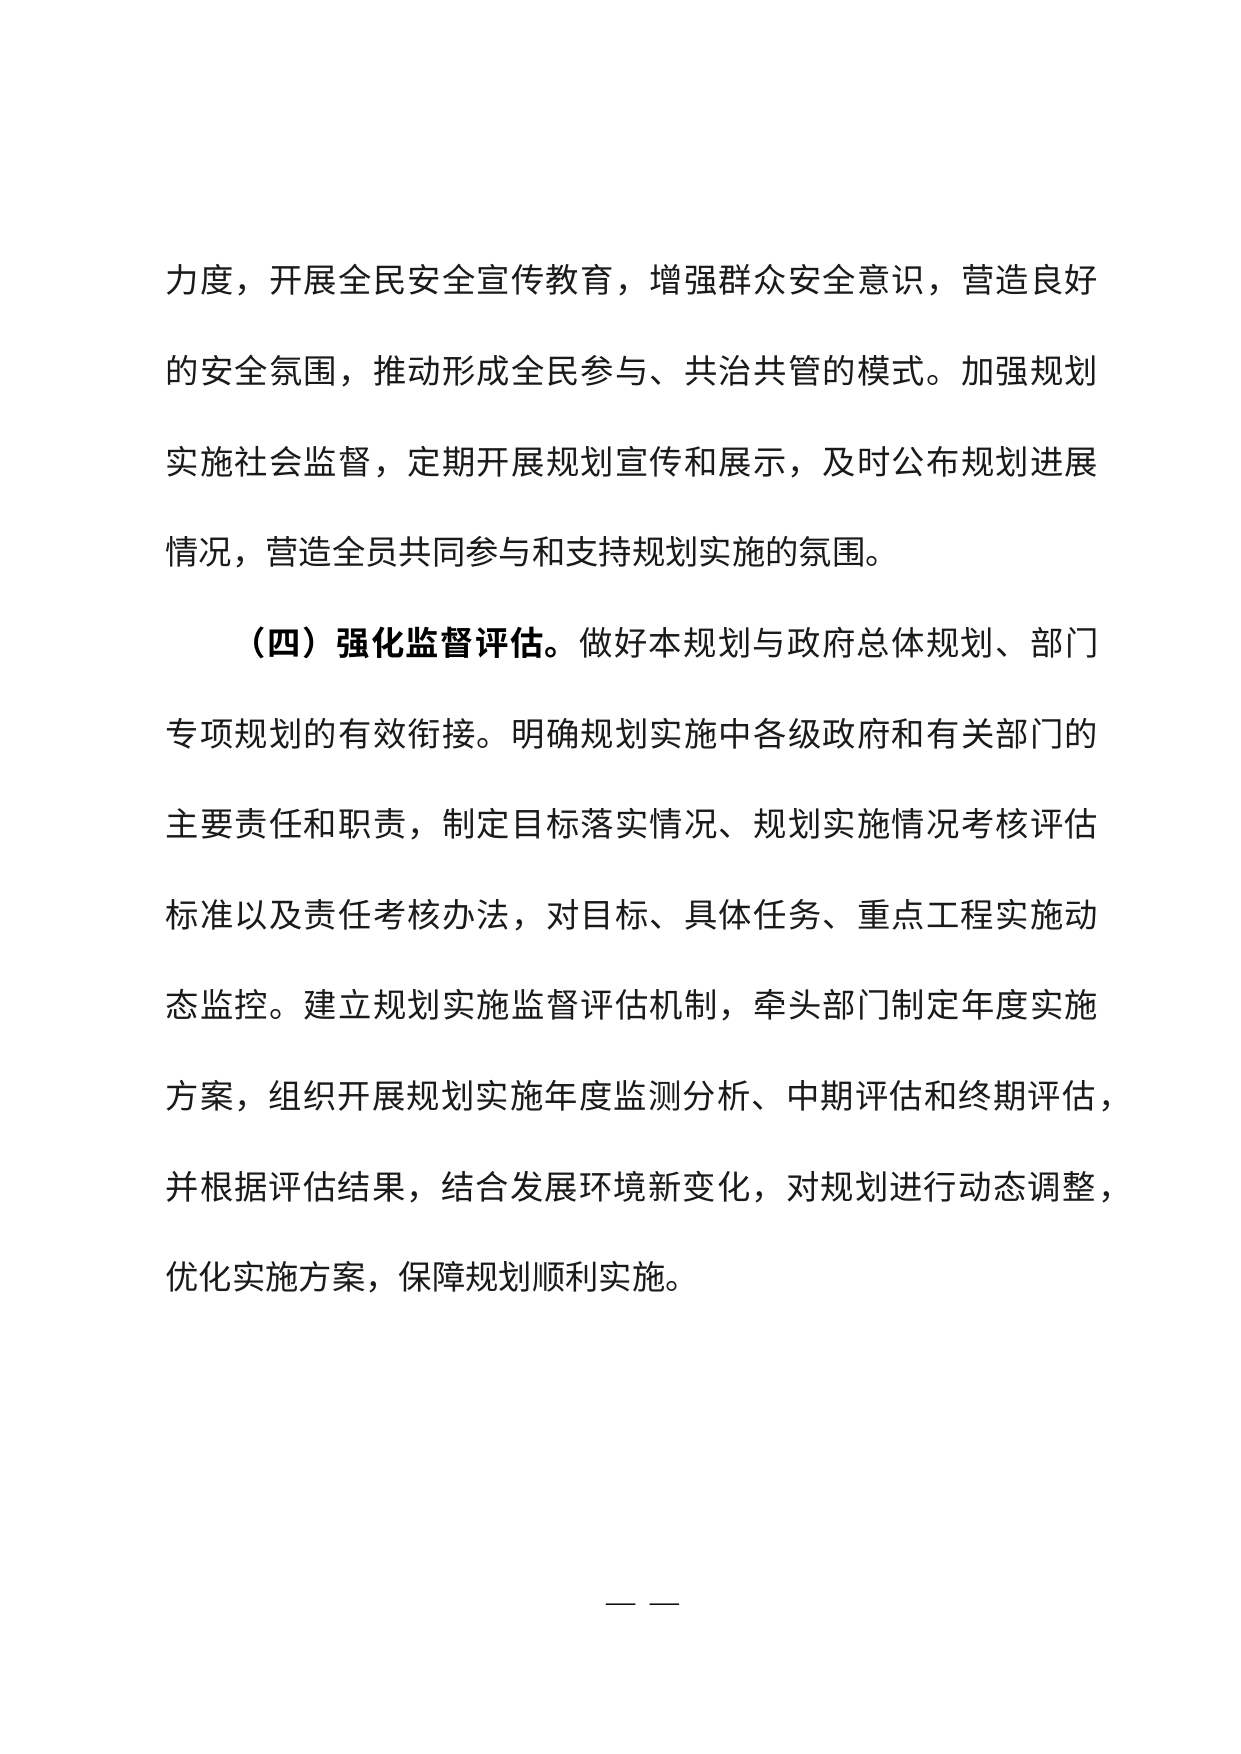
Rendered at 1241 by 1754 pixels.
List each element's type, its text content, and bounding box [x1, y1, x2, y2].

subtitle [165, 233, 1098, 596]
subtitle （四）强化监督评估。做好本规划与政府总体规划、部门专项规划的有效衔接。明确规划实施中各级政府和有关部门的主要责任和职责，制定目标落实情况、规划实施情况考核评估标准以及责任考核办法，对目标、具体任务、重点工程实施动态监控。建立规划实施监督评估机制，牵头部门制定年度实施方案，组织开展规划实施年度监测分析、中期评估和终期评估，并根据评估结果，结合发展环境新变化，对规划进行动态调整，优化实施方案，保障规划顺利实施。 [165, 596, 1098, 1321]
